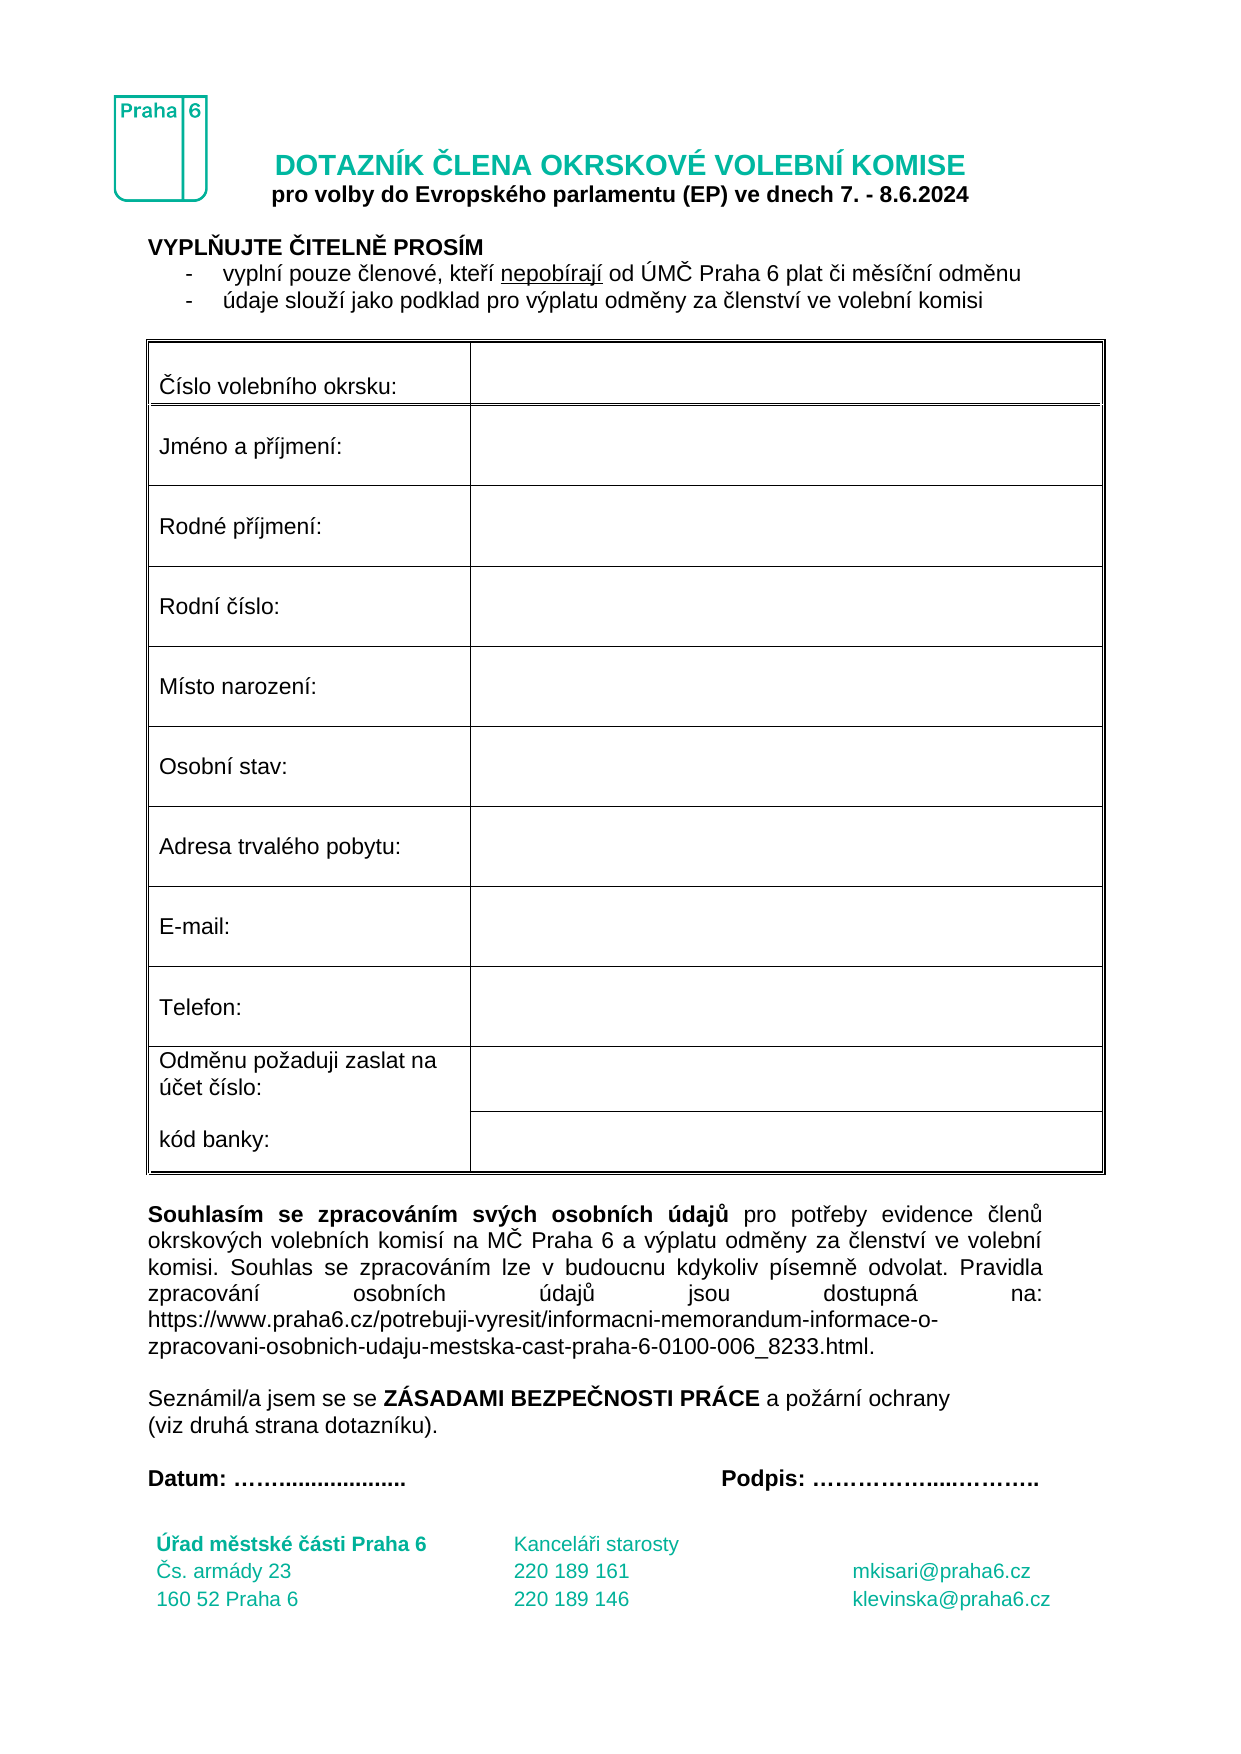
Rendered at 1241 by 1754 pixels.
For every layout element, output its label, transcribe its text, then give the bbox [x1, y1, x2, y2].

table_cell Rodní číslo: [149, 567, 470, 646]
table_cell [471, 486, 1102, 566]
table_cell Adresa trvalého pobytu: [149, 807, 470, 886]
table_cell [471, 967, 1102, 1046]
text Seznámil/a jsem se se ZÁSADAMI BEZPEČNOSTI PRÁCE a požární ochrany [148, 1385, 1093, 1412]
table_cell [471, 1112, 1102, 1171]
subtitle VYPLŇUJTE ČITELNĚ PROSÍM [148, 234, 1093, 260]
table_header [471, 343, 1102, 403]
table_cell [471, 727, 1102, 806]
table_cell [471, 647, 1102, 726]
table_cell E-mail: [149, 887, 470, 966]
subtitle pro volby do Evropského parlamentu (EP) ve dnech 7. - 8.6.2024 [148, 181, 1093, 207]
table_cell [471, 887, 1102, 966]
subtitle DOTAZNÍK ČLENA OKRSKOVÉ VOLEBNÍ KOMISE [148, 148, 1093, 181]
table_cell Jméno a příjmení: [148, 403, 470, 485]
text Datum: …….................... Podpis: …………….....……….. [148, 1464, 1093, 1491]
table_cell [471, 807, 1102, 886]
text Souhlasím se zpracováním svých osobních údajů pro potřeby evidence členů okrskových volebních komisí na MČ Praha 6 a výplatu odměny za členství ve volební komisi. Souhlas se zpracováním lze v budoucnu kdykoliv písemně odvolat. Pravidla zpracování osobních údajů jsou dostupná na: https://www.praha6.cz/potrebuji-vyresit/informacni-memorandum-informace-o-zpracovani-osobnich-udaju-mestska-cast-praha-6-0100-006_8233.html. [148, 1201, 1043, 1359]
table_cell Místo narození: [149, 647, 470, 726]
table_cell Odměnu požaduji zaslat na účet číslo: kód banky: [149, 1047, 470, 1171]
table_header Číslo volebního okrsku: [149, 343, 470, 403]
table_cell Osobní stav: [149, 727, 470, 806]
picture [113, 95, 208, 202]
table_cell Rodné příjmení: [149, 486, 470, 566]
table_cell [471, 403, 1104, 485]
text (viz druhá strana dotazníku). [148, 1412, 1093, 1438]
table_cell [471, 567, 1102, 646]
subtitle údaje slouží jako podklad pro výplatu odměny za členství ve volební komisi [185, 287, 1093, 313]
table_cell [471, 1047, 1102, 1111]
table_cell Telefon: [149, 967, 470, 1046]
subtitle vyplní pouze členové, kteří nepobírají od ÚMČ Praha 6 plat či měsíční odměnu [185, 260, 1093, 287]
